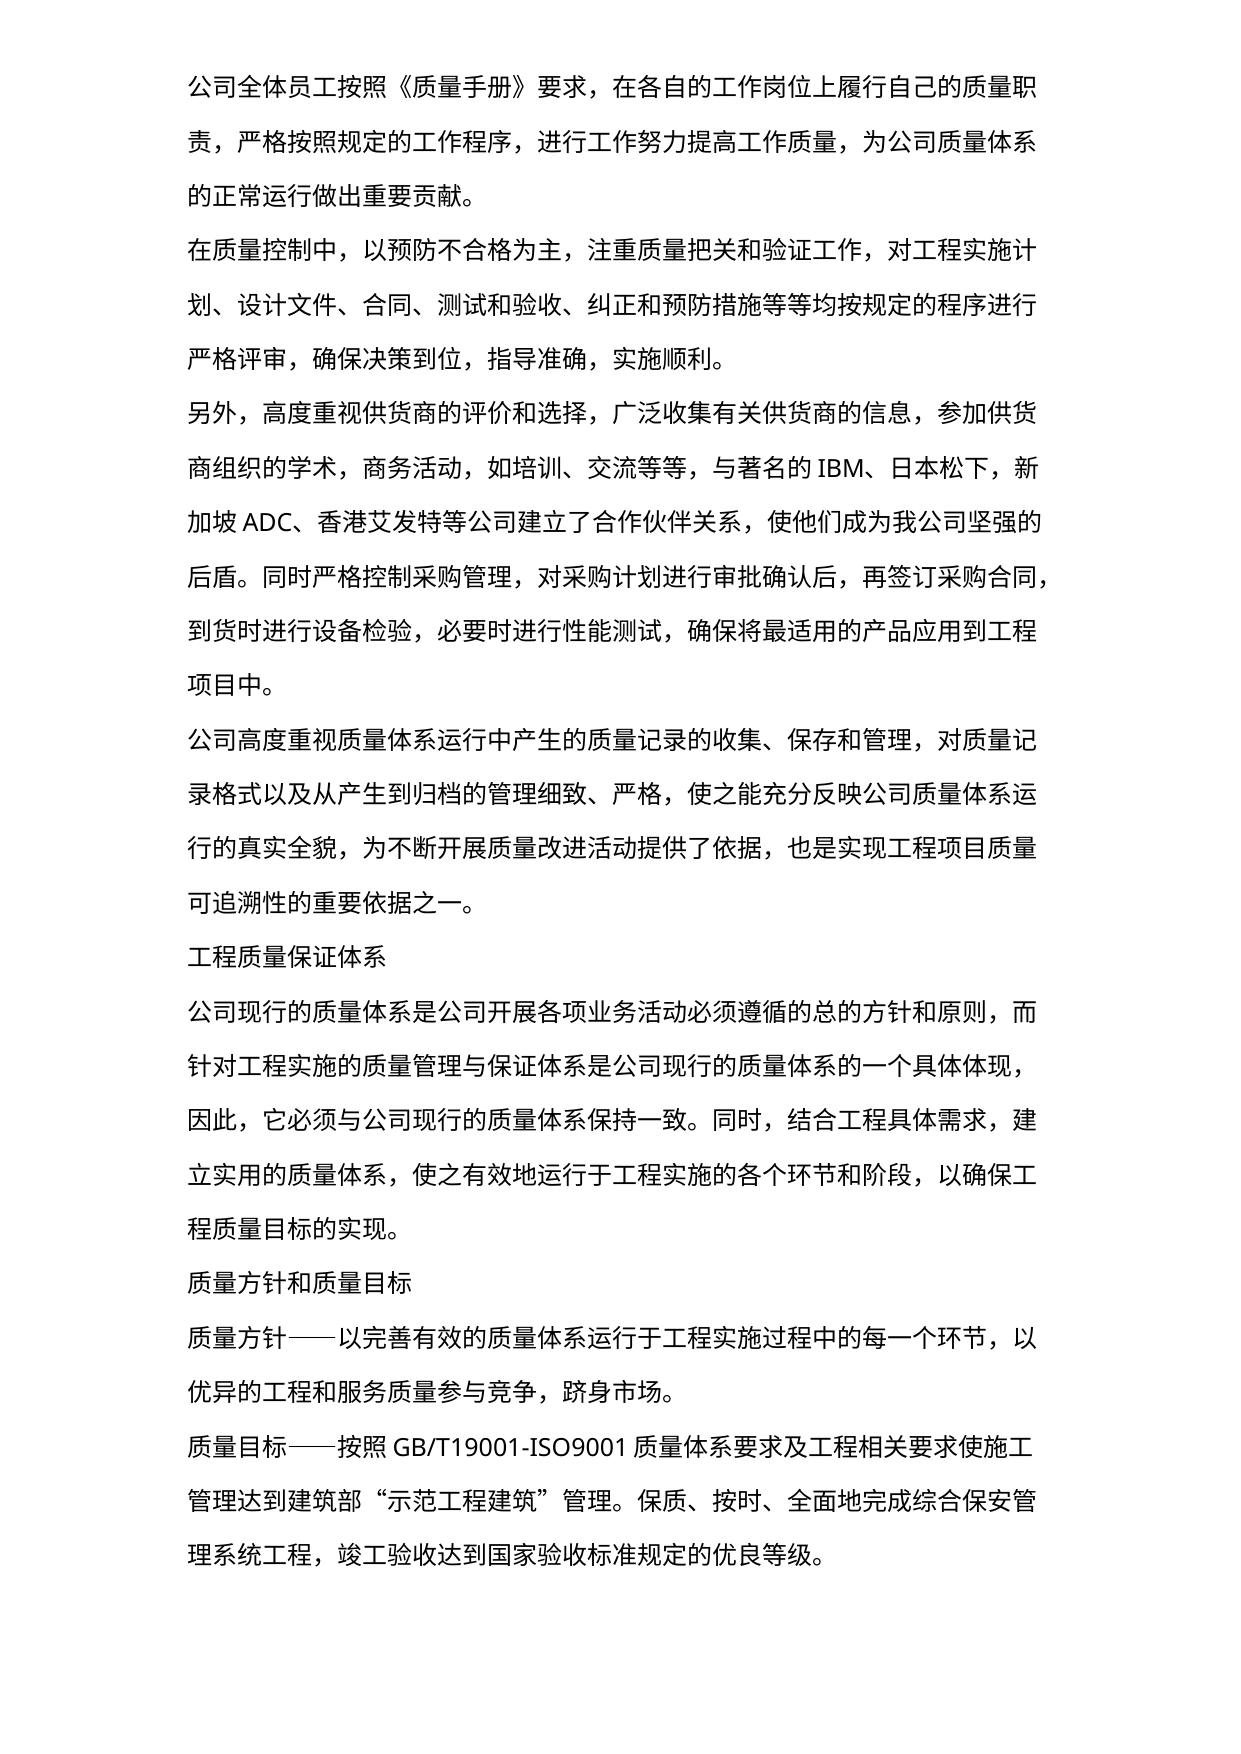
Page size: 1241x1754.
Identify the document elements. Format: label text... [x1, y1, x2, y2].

text 质量方针和质量目标 [187, 1264, 1053, 1300]
text 质量目标——按照GB/T19001-ISO9001质量体系要求及工程相关要求使施工管理达到建筑部“示范工程建筑”管理。保质、按时、全面地完成综合保安管理系统工程，竣工验收达到国家验收标准规定的优良等级。 [187, 1427, 1053, 1572]
text 公司全体员工按照《质量手册》要求，在各自的工作岗位上履行自己的质量职责，严格按照规定的工作程序，进行工作努力提高工作质量，为公司质量体系的正常运行做出重要贡献。 [187, 68, 1053, 213]
text 工程质量保证体系 [187, 938, 1053, 974]
text 公司现行的质量体系是公司开展各项业务活动必须遵循的总的方针和原则，而针对工程实施的质量管理与保证体系是公司现行的质量体系的一个具体体现，因此，它必须与公司现行的质量体系保持一致。同时，结合工程具体需求，建立实用的质量体系，使之有效地运行于工程实施的各个环节和阶段，以确保工程质量目标的实现。 [187, 992, 1053, 1246]
text 公司高度重视质量体系运行中产生的质量记录的收集、保存和管理，对质量记录格式以及从产生到归档的管理细致、严格，使之能充分反映公司质量体系运行的真实全貌，为不断开展质量改进活动提供了依据，也是实现工程项目质量可追溯性的重要依据之一。 [187, 720, 1053, 919]
text 质量方针——以完善有效的质量体系运行于工程实施过程中的每一个环节，以优异的工程和服务质量参与竞争，跻身市场。 [187, 1318, 1053, 1409]
text 在质量控制中，以预防不合格为主，注重质量把关和验证工作，对工程实施计划、设计文件、合同、测试和验收、纠正和预防措施等等均按规定的程序进行严格评审，确保决策到位，指导准确，实施顺利。 [187, 231, 1053, 376]
text 另外，高度重视供货商的评价和选择，广泛收集有关供货商的信息，参加供货商组织的学术，商务活动，如培训、交流等等，与著名的IBM、日本松下，新加坡ADC、香港艾发特等公司建立了合作伙伴关系，使他们成为我公司坚强的后盾。同时严格控制采购管理，对采购计划进行审批确认后，再签订采购合同，到货时进行设备检验，必要时进行性能测试，确保将最适用的产品应用到工程项目中。 [187, 394, 1053, 702]
